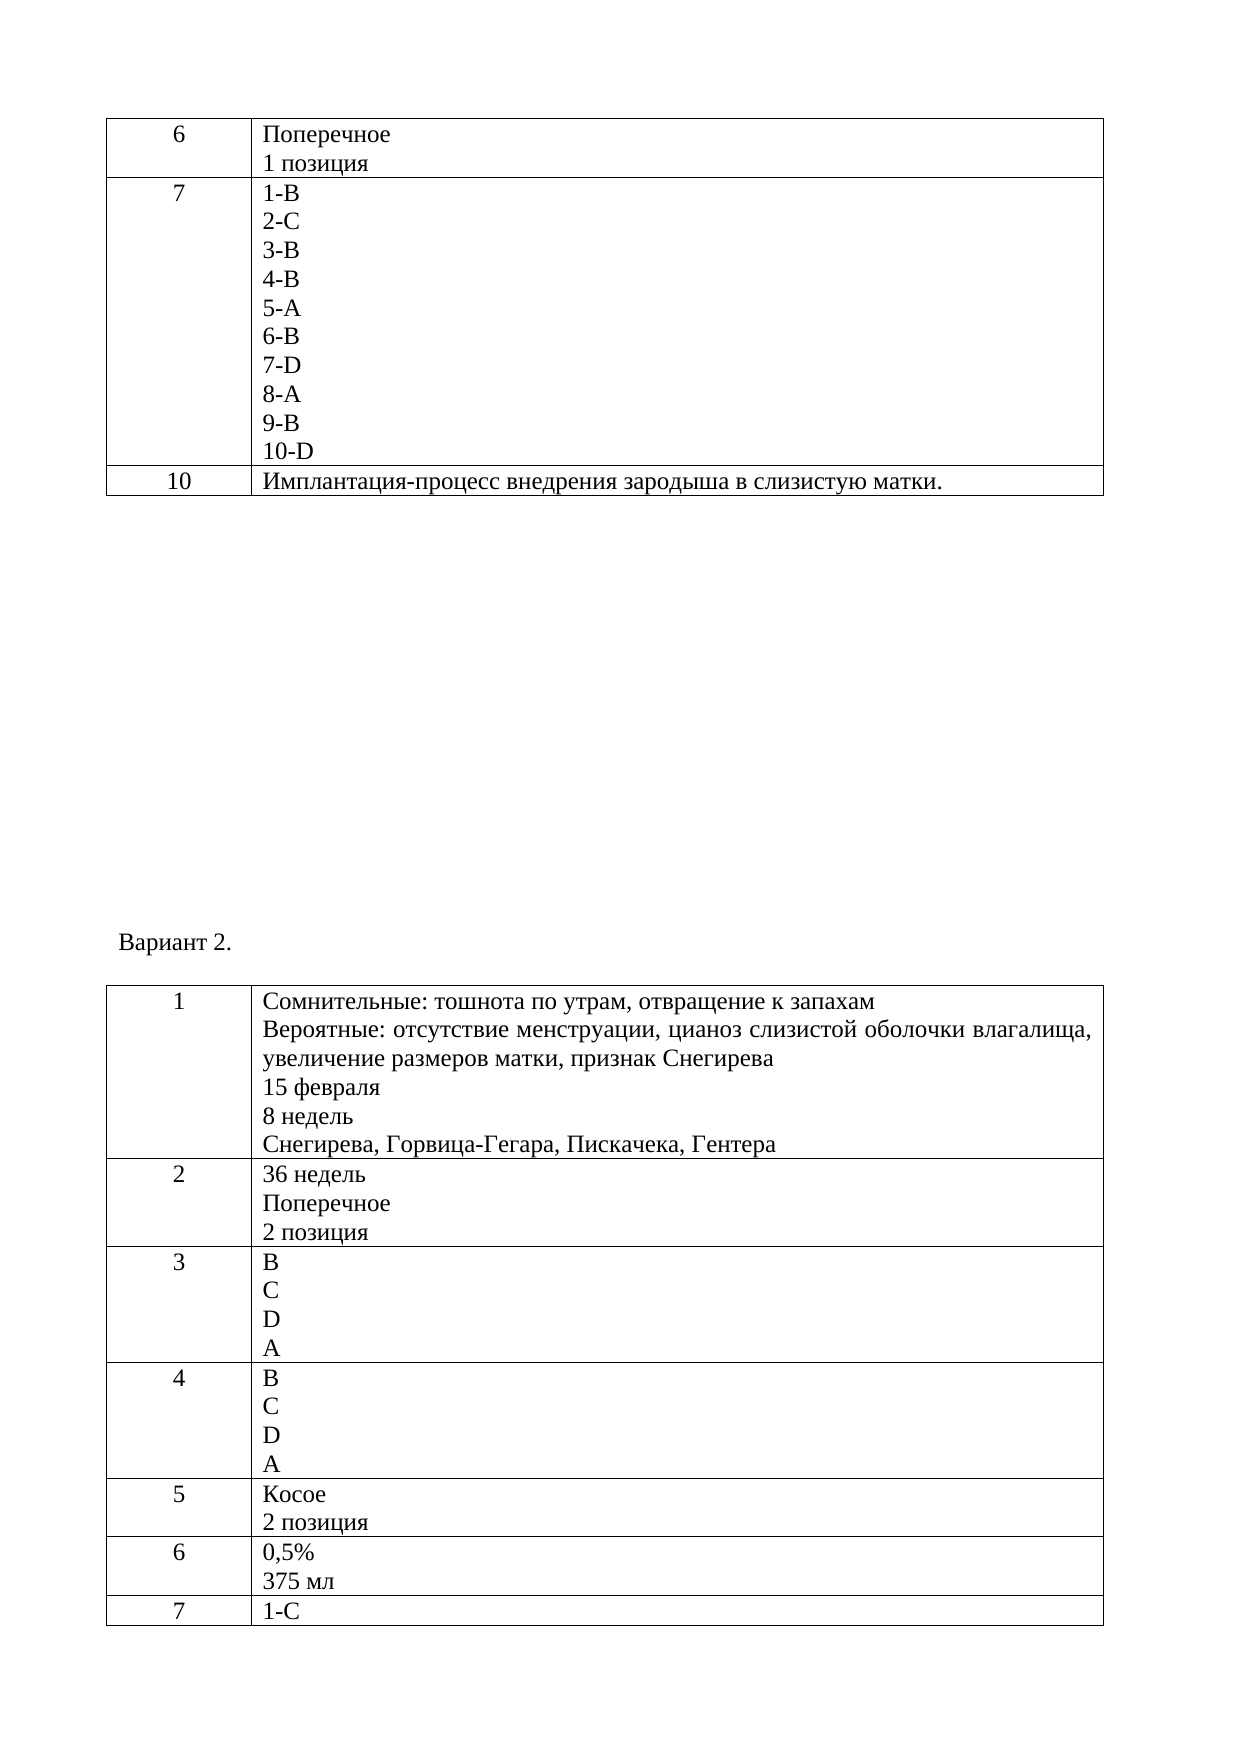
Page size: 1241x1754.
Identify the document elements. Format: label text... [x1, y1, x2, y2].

table_cell 1-B 2-C 3-B 4-B 5-A 6-B 7-D 8-A 9-B 10-D [252, 178, 1103, 465]
table_cell 7 [107, 178, 251, 465]
table_cell 6 [107, 1537, 251, 1595]
table_cell 7 [107, 1596, 251, 1624]
table_header Сомнительные: тошнота по утрам, отвращение к запахам Вероятные: отсутствие менструации, цианоз слизистой оболочки влагалища, увеличение размеров матки, признак Снегирева 15 февраля 8 недель Снегирева, Горвица-Гегара, Пискачека, Гентера [252, 986, 1103, 1158]
table_cell 0,5% 375 мл [252, 1537, 1103, 1595]
table_header 1 [107, 986, 251, 1158]
table_cell 36 недель Поперечное 2 позиция [252, 1159, 1103, 1246]
table_cell Имплантация-процесс внедрения зародыша в слизистую матки. [252, 466, 1103, 495]
table_cell Косое 2 позиция [252, 1479, 1103, 1536]
table_cell B C D A [252, 1363, 1103, 1478]
table_cell 2 [107, 1159, 251, 1246]
table_cell 10 [107, 466, 251, 495]
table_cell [252, 1596, 1103, 1624]
table_cell Поперечное 1 позиция [252, 119, 1103, 177]
table_cell 3 [107, 1247, 251, 1362]
table_cell B C D A [252, 1247, 1103, 1362]
table_cell 6 [107, 119, 251, 177]
text Вариант 2. [118, 927, 1122, 956]
table_cell 5 [107, 1479, 251, 1536]
table_cell 4 [107, 1363, 251, 1478]
